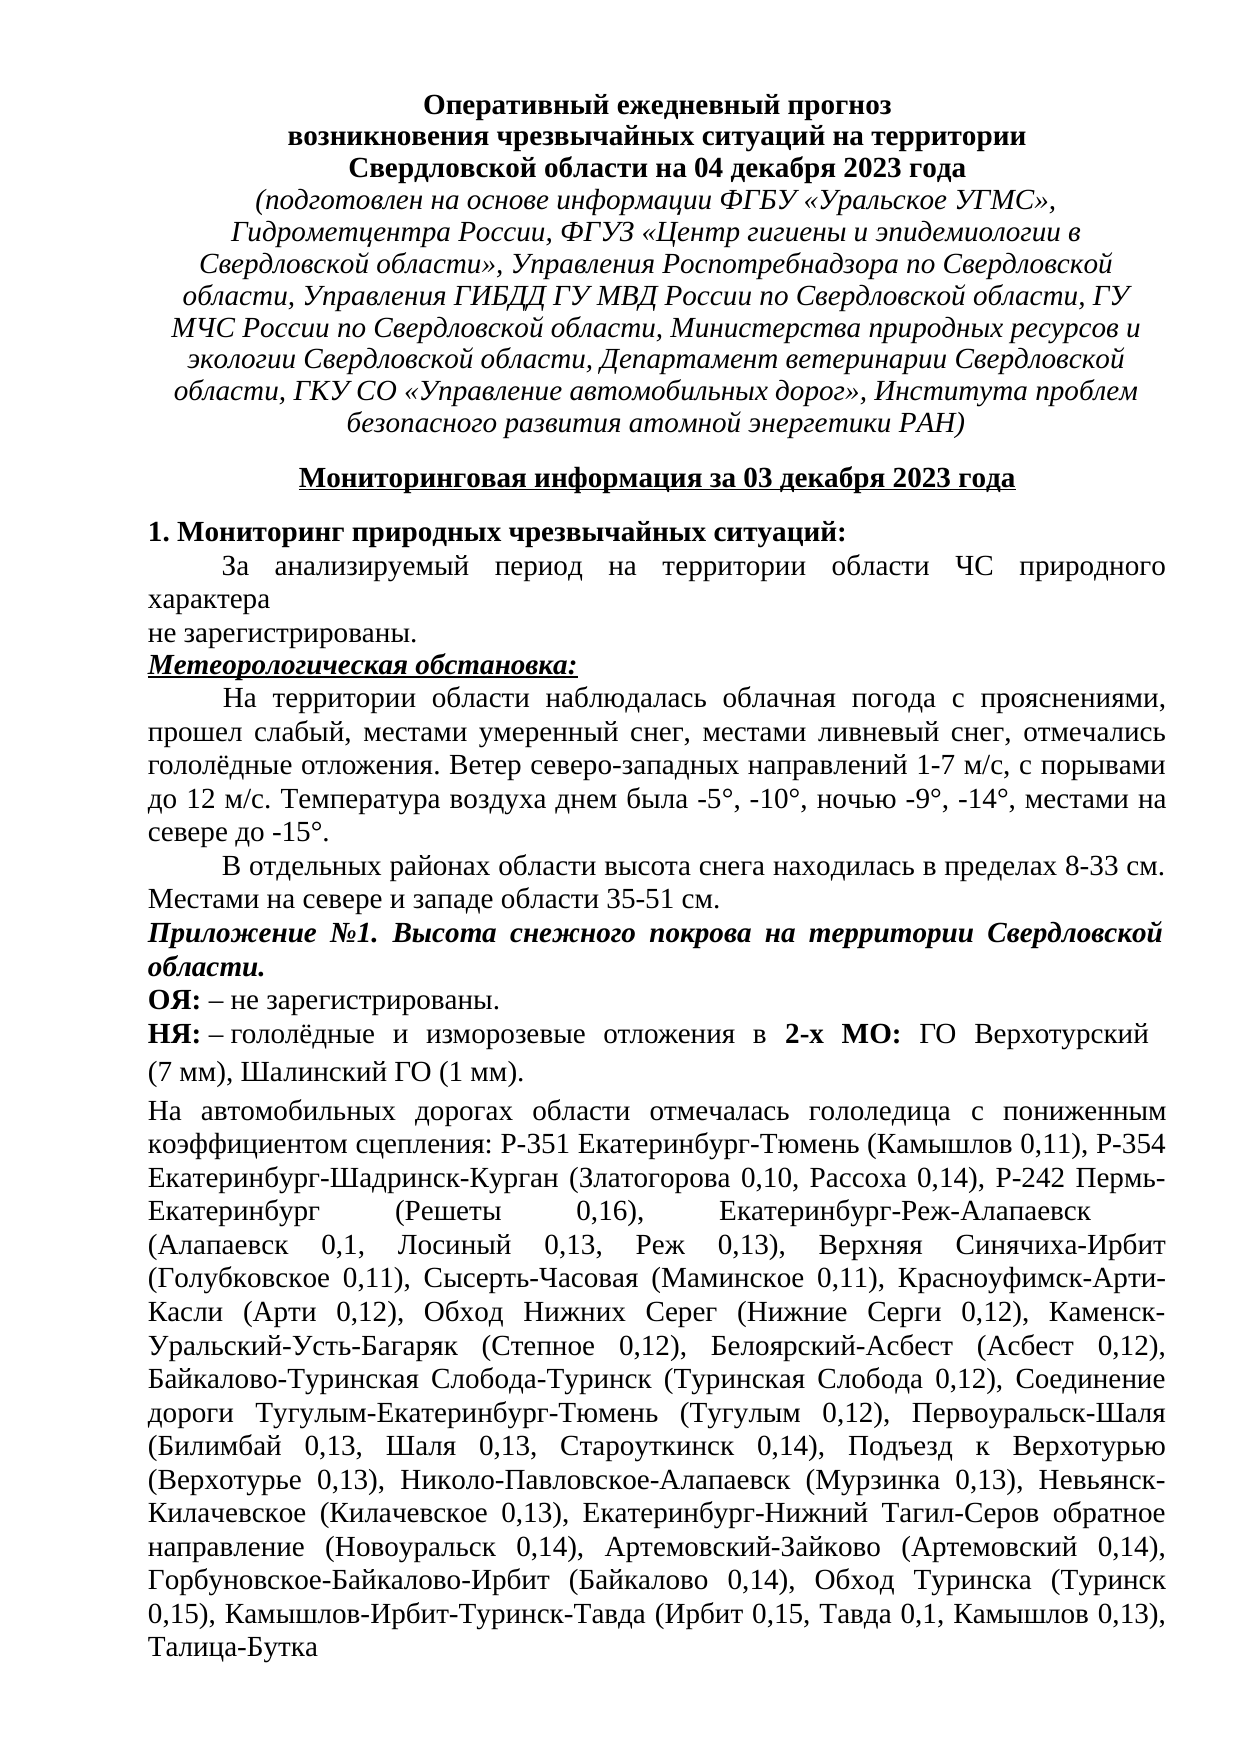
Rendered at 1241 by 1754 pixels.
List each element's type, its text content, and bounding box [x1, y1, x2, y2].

text За анализируемый период на территории области ЧС природного характера не зарегистрированы. [148, 548, 1167, 649]
text В отдельных районах области высота снега находилась в пределах 8-33 см. Местами на севере и западе области 35-51 см. [148, 848, 1167, 915]
text возникновения чрезвычайных ситуаций на территории [148, 120, 1167, 152]
text (подготовлен на основе информации ФГБУ «Уральское УГМС», Гидрометцентра России, ФГУЗ «Центр гигиены и эпидемиологии в Свердловской области», Управления Роспотребнадзора по Свердловской области, Управления ГИБДД ГУ МВД России по Свердловской области, ГУ МЧС России по Свердловской области, Министерства природных ресурсов и экологии Свердловской области, Департамент ветеринарии Свердловской области, ГКУ СО «Управление автомобильных дорог», Института проблем безопасного развития атомной энергетики РАН) [148, 184, 1167, 439]
text Приложение №1. Высота снежного покрова на территории Свердловской области. [148, 915, 1167, 982]
text Метеорологическая обстановка: [148, 649, 1167, 680]
text Мониторинговая информация за 03 декабря 2023 года [148, 462, 1167, 493]
text 1. Мониторинг природных чрезвычайных ситуаций: [148, 516, 1167, 548]
text НЯ: – гололёдные и изморозевые отложения в 2-х МО: ГО Верхотурский (7 мм), Шалинский ГО (1 мм). [148, 1016, 1167, 1088]
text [148, 1093, 1167, 1663]
text ОЯ: – не зарегистрированы. [148, 982, 1167, 1016]
text Оперативный ежедневный прогноз [148, 89, 1167, 120]
text На территории области наблюдалась облачная погода с прояснениями, прошел слабый, местами умеренный снег, местами ливневый снег, отмечались гололёдные отложения. Ветер северо-западных направлений 1-7 м/с, с порывами до 12 м/с. Температура воздуха днем была -5°, -10°, ночью -9°, -14°, местами на севере до -15°. [148, 680, 1167, 848]
text Свердловской области на 04 декабря 2023 года [148, 152, 1167, 184]
